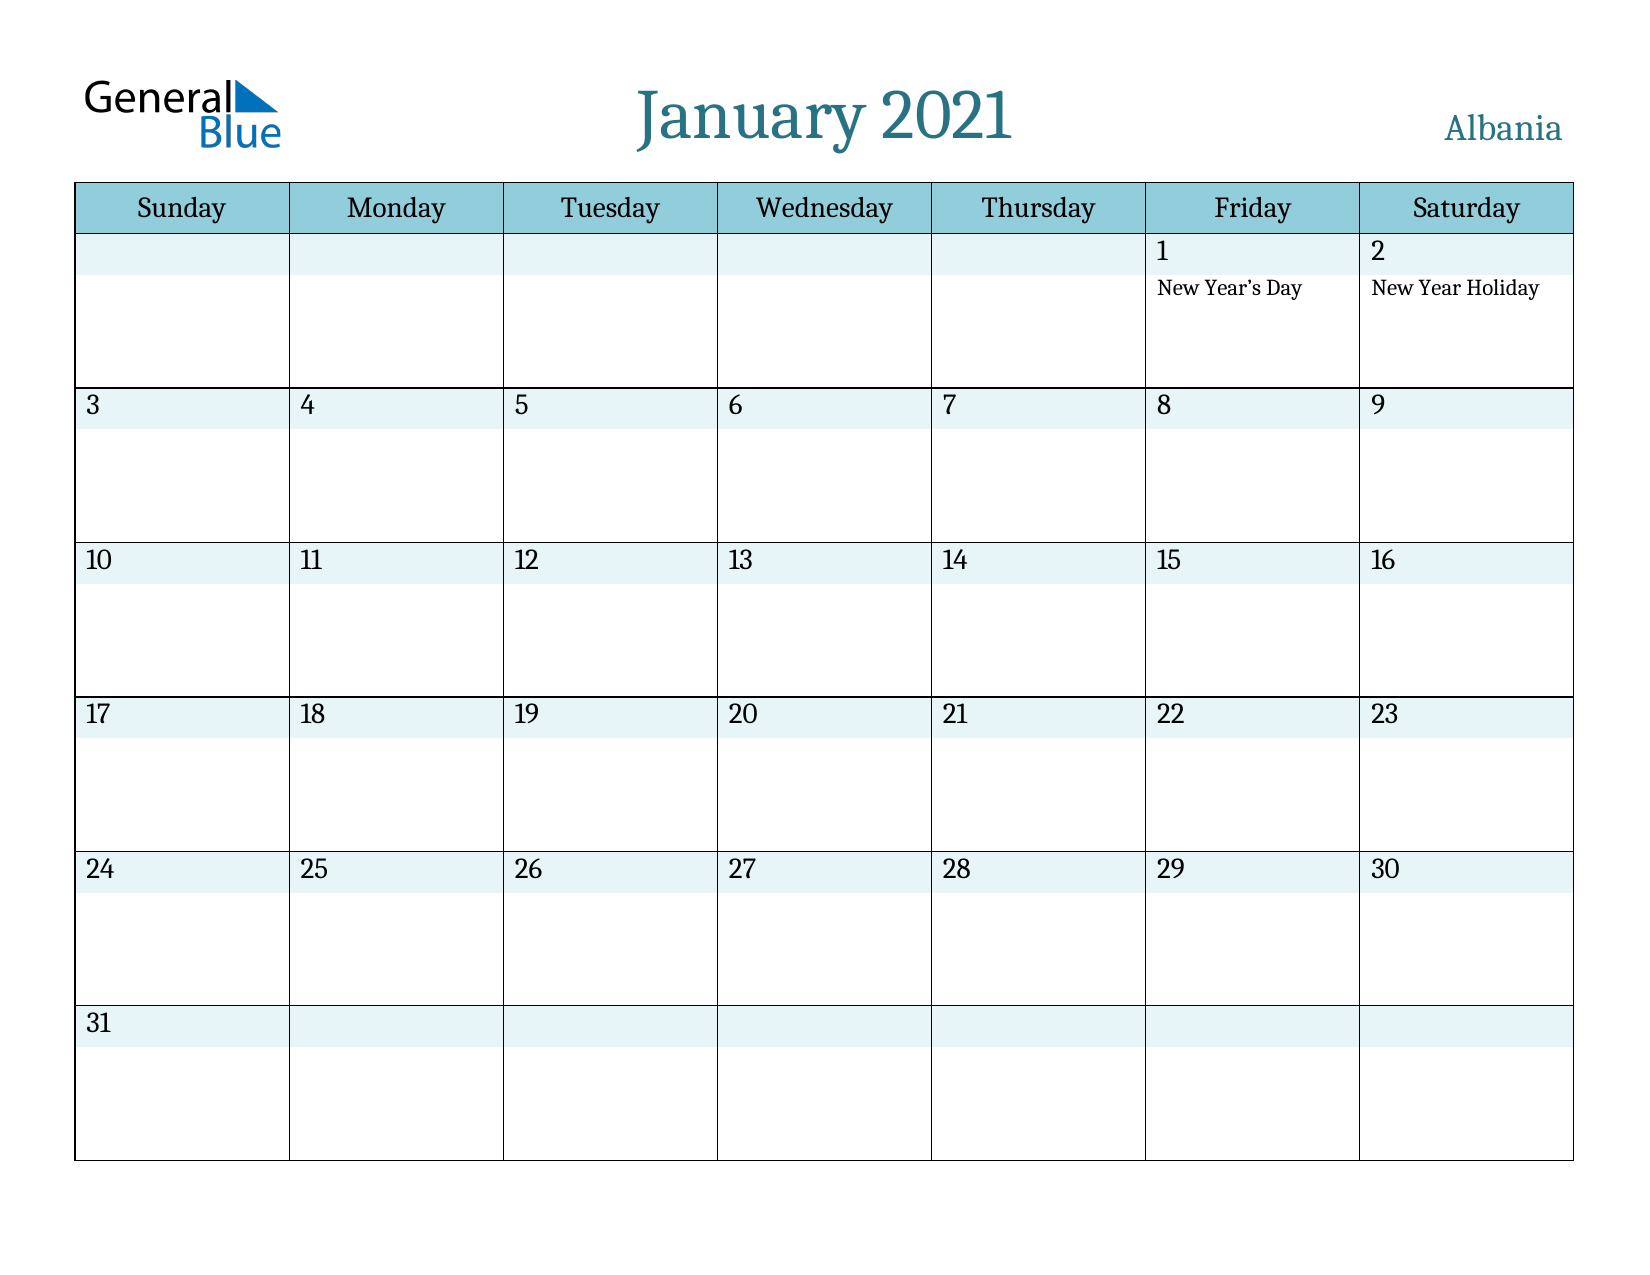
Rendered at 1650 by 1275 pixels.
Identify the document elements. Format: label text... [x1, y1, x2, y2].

table_cell Tuesday [504, 183, 717, 233]
table_cell New Year Holiday [1360, 275, 1573, 387]
table_cell 13 [718, 543, 931, 584]
table_cell [290, 429, 503, 542]
table_header January 2021 [503, 75, 1146, 182]
table_cell [290, 275, 503, 387]
table_cell 11 [290, 543, 503, 584]
table_cell [1146, 1006, 1359, 1047]
table_cell [290, 584, 503, 696]
table_cell 1 [1146, 234, 1359, 275]
table_cell [718, 429, 931, 542]
table_cell [504, 1047, 717, 1160]
table_cell 10 [76, 543, 289, 584]
table_cell [504, 275, 717, 387]
table_cell 9 [1360, 389, 1573, 429]
table_cell Sunday [76, 183, 289, 233]
table_cell [290, 738, 503, 851]
table_cell 15 [1146, 543, 1359, 584]
table_cell 22 [1146, 698, 1359, 738]
table_cell [504, 234, 717, 275]
table_cell [76, 893, 289, 1005]
table_cell 28 [932, 852, 1145, 893]
table_cell New Year’s Day [1146, 275, 1359, 387]
table_cell [1146, 738, 1359, 851]
table_cell [504, 429, 717, 542]
table_cell 16 [1360, 543, 1573, 584]
table_cell [290, 893, 503, 1005]
table_cell 26 [504, 852, 717, 893]
table_cell [504, 1006, 717, 1047]
table_cell [1360, 738, 1573, 851]
table_cell [504, 738, 717, 851]
table_cell 12 [504, 543, 717, 584]
table_cell [76, 234, 289, 275]
table_cell 23 [1360, 698, 1573, 738]
table_cell [1360, 1047, 1573, 1160]
table_cell [932, 893, 1145, 1005]
table_cell 27 [718, 852, 931, 893]
table_cell 6 [718, 389, 931, 429]
table_cell [932, 1006, 1145, 1047]
table_cell 2 [1360, 234, 1573, 275]
table_cell [290, 234, 503, 275]
table_cell [504, 893, 717, 1005]
table_cell [718, 1006, 931, 1047]
table_cell 20 [718, 698, 931, 738]
table_cell [76, 1047, 289, 1160]
table_cell [932, 429, 1145, 542]
table_cell [1360, 584, 1573, 696]
table_cell [932, 584, 1145, 696]
table_header [75, 75, 503, 182]
table_header Albania [1146, 75, 1574, 182]
table_cell [76, 738, 289, 851]
table_cell [1146, 893, 1359, 1005]
table_cell [1146, 1047, 1359, 1160]
table_cell [718, 738, 931, 851]
table_cell 14 [932, 543, 1145, 584]
table_cell [718, 234, 931, 275]
table_cell [290, 1006, 503, 1047]
table_cell 3 [76, 389, 289, 429]
table_cell Wednesday [718, 183, 931, 233]
table_cell 31 [76, 1006, 289, 1047]
table_cell Friday [1146, 183, 1359, 233]
table_cell 29 [1146, 852, 1359, 893]
table_cell [290, 1047, 503, 1160]
table_cell [932, 275, 1145, 387]
table_cell [1146, 429, 1359, 542]
table_cell [718, 584, 931, 696]
table_cell 7 [932, 389, 1145, 429]
table_cell 18 [290, 698, 503, 738]
table_cell 25 [290, 852, 503, 893]
table_cell [718, 275, 931, 387]
table_cell Thursday [932, 183, 1145, 233]
table_cell 5 [504, 389, 717, 429]
table_cell [1360, 429, 1573, 542]
table_cell [504, 584, 717, 696]
table_cell [1146, 584, 1359, 696]
table_cell [932, 234, 1145, 275]
table_cell [932, 1047, 1145, 1160]
table_cell [932, 738, 1145, 851]
table_cell 4 [290, 389, 503, 429]
picture [85, 80, 281, 148]
table_cell 21 [932, 698, 1145, 738]
table_cell [1360, 1006, 1573, 1047]
table_cell 19 [504, 698, 717, 738]
table_cell Saturday [1360, 183, 1573, 233]
table_cell 8 [1146, 389, 1359, 429]
table_cell [718, 893, 931, 1005]
table_cell 30 [1360, 852, 1573, 893]
table_cell 17 [76, 698, 289, 738]
table_cell [76, 429, 289, 542]
table_cell [718, 1047, 931, 1160]
table_cell [76, 275, 289, 387]
table_cell [76, 584, 289, 696]
table_cell 24 [76, 852, 289, 893]
table_cell [1360, 893, 1573, 1005]
table_cell Monday [290, 183, 503, 233]
